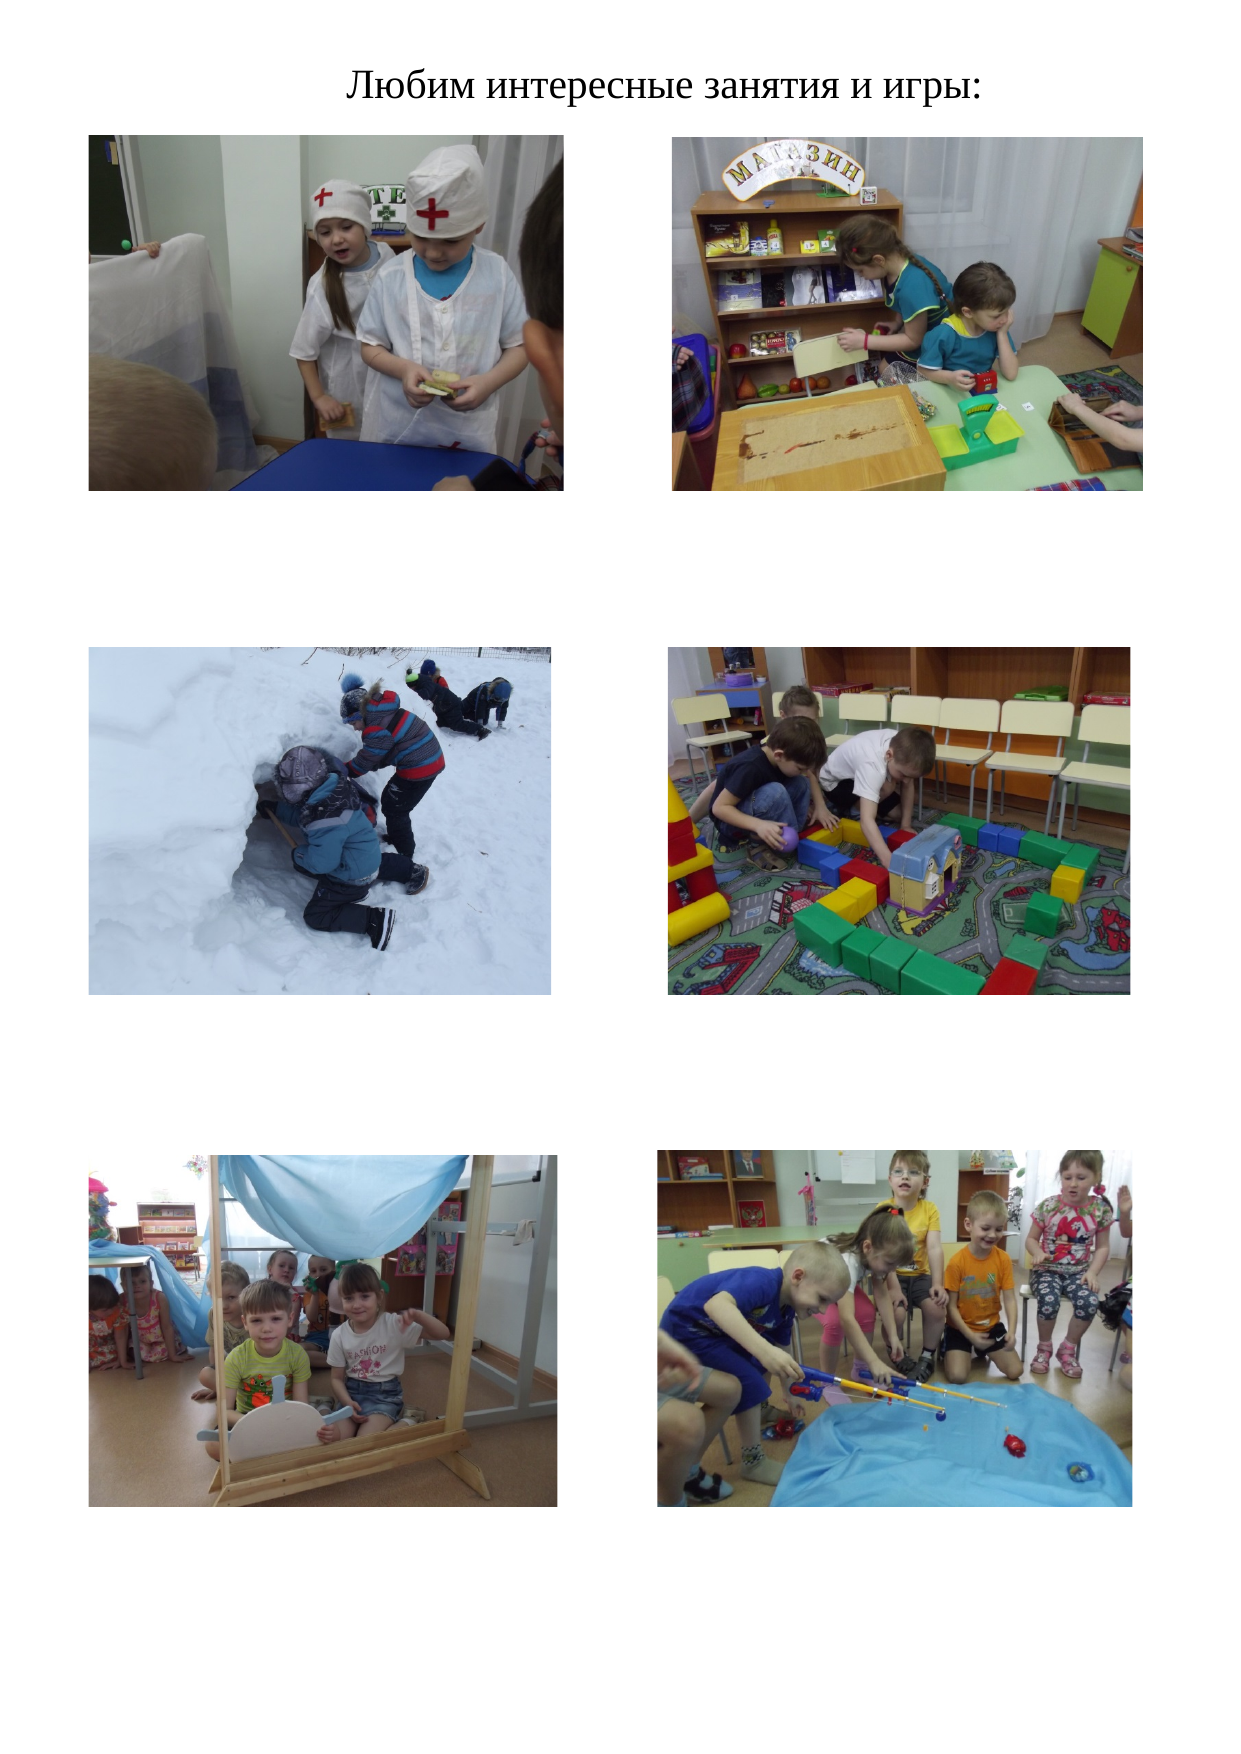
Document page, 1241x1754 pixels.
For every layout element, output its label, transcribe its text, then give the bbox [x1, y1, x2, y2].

picture [88, 1155, 558, 1507]
picture [671, 137, 1143, 491]
picture [657, 1150, 1133, 1507]
picture [88, 135, 564, 491]
picture [667, 647, 1131, 995]
text Любим интересные занятия и игры: [177, 59, 1152, 107]
picture [88, 647, 552, 995]
